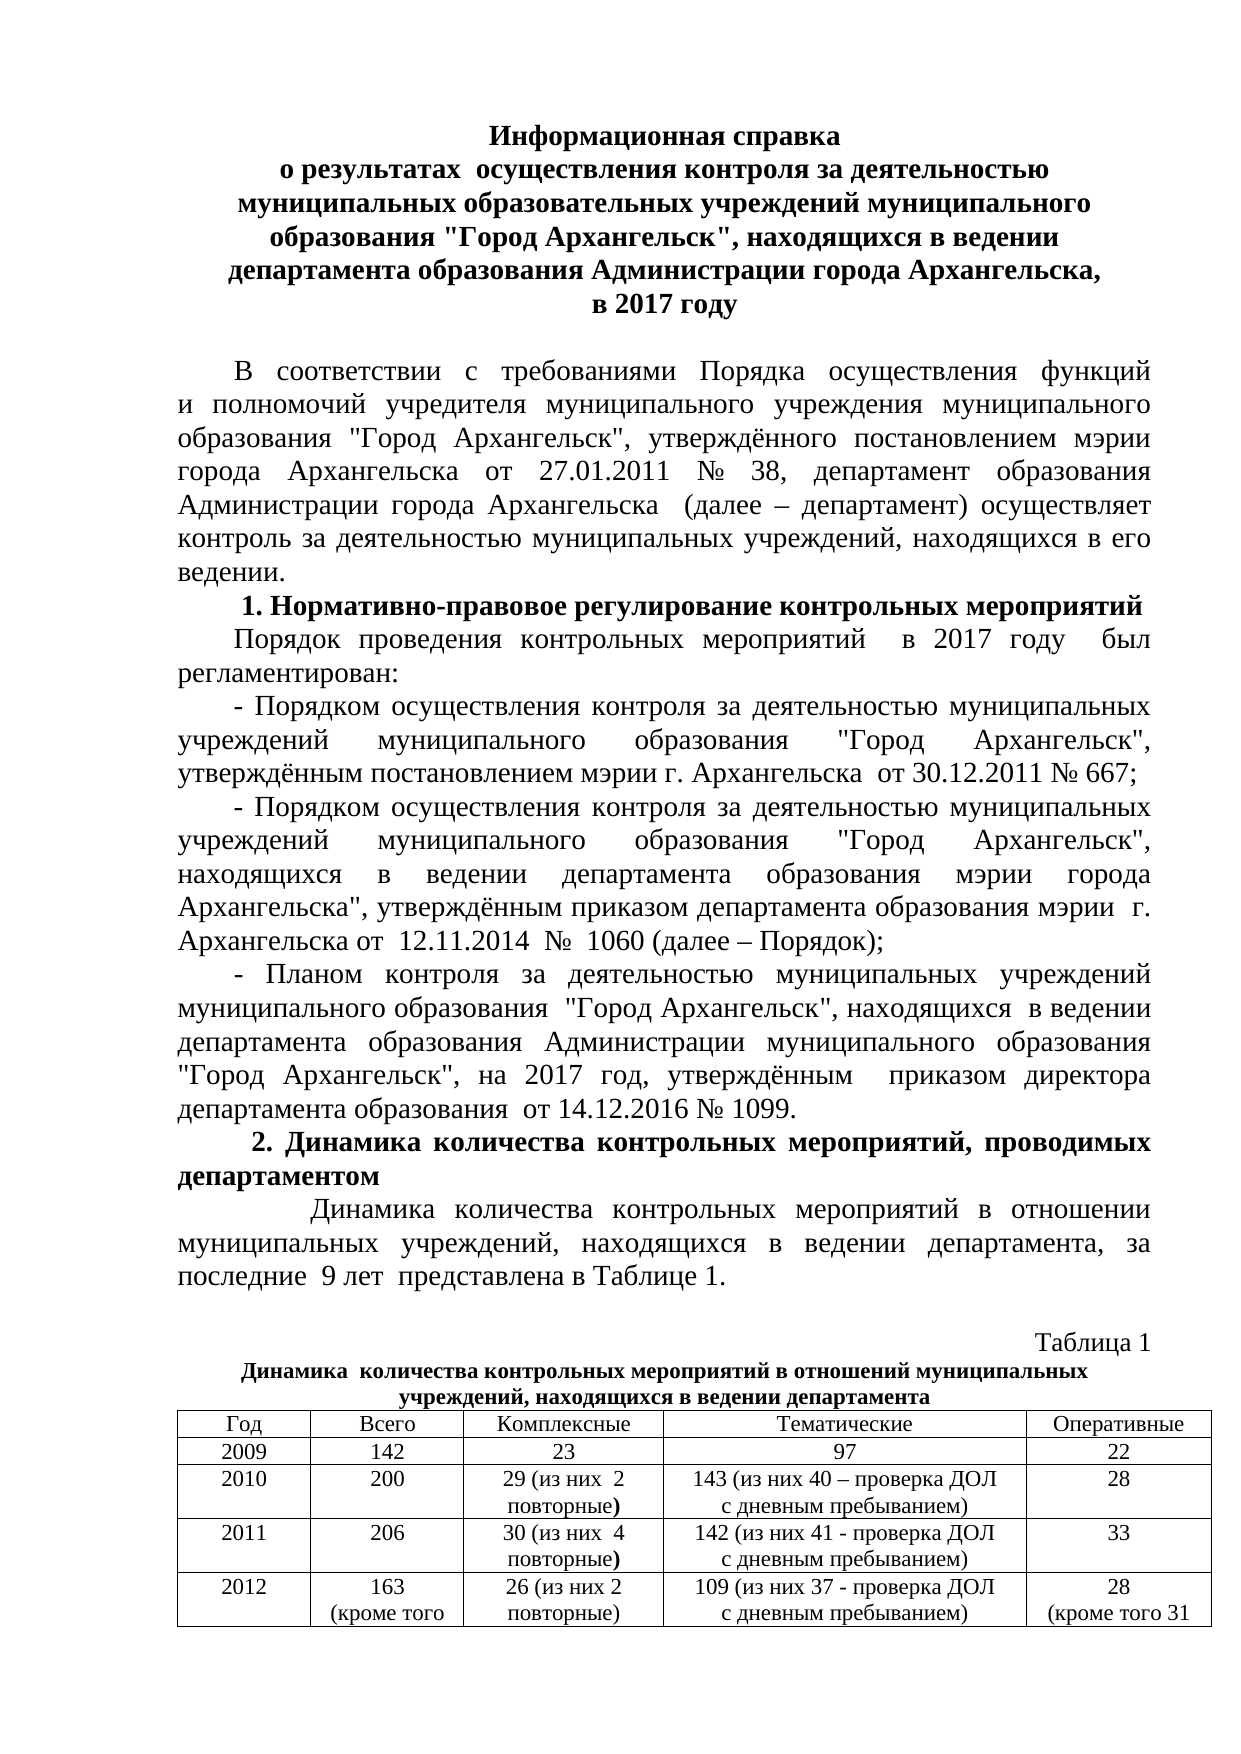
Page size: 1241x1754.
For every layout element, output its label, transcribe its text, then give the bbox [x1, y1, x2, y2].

text - Порядком осуществления контроля за деятельностью муниципальных учреждений муниципального образования "Город Архангельск", находящихся в ведении департамента образования мэрии города Архангельска", утверждённым приказом департамента образования мэрии г. Архангельска от 12.11.2014 № 1060 (далее – Порядок); [177, 789, 1152, 957]
text - Планом контроля за деятельностью муниципальных учреждений муниципального образования "Город Архангельск", находящихся в ведении департамента образования Администрации муниципального образования "Город Архангельск", на 2017 год, утверждённым приказом директора департамента образования от 14.12.2016 № 1099. [177, 957, 1152, 1124]
text Динамика количества контрольных мероприятий в отношений муниципальных учреждений, находящихся в ведении департамента [177, 1357, 1152, 1409]
text Динамика количества контрольных мероприятий в отношении муниципальных учреждений, находящихся в ведении департамента, за последние 9 лет представлена в Таблице 1. [177, 1191, 1152, 1292]
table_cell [1027, 1573, 1211, 1626]
table_cell 97 [664, 1438, 1026, 1464]
text 1. Нормативно-правовое регулирование контрольных мероприятий [177, 588, 1152, 621]
table_cell 23 [464, 1438, 663, 1464]
text 2. Динамика количества контрольных мероприятий, проводимых департаментом [177, 1124, 1152, 1191]
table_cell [311, 1573, 463, 1626]
table_cell 2009 [178, 1438, 310, 1464]
table_cell 143 (из них 40 – проверка ДОЛ с дневным пребыванием) [664, 1465, 1026, 1518]
text Информационная справка [177, 118, 1152, 152]
table_cell 28 [1027, 1465, 1211, 1518]
table_header Комплексные [464, 1411, 663, 1437]
table_cell 33 [1027, 1519, 1211, 1572]
table_cell 2011 [178, 1519, 310, 1572]
table_cell 142 (из них 41 - проверка ДОЛ с дневным пребыванием) [664, 1519, 1026, 1572]
table_cell 30 (из них 4 повторные) [464, 1519, 663, 1572]
table_header Год [178, 1411, 310, 1437]
table_cell 22 [1027, 1438, 1211, 1464]
table_cell 206 [311, 1519, 463, 1572]
text Таблица 1 [177, 1326, 1152, 1357]
text - Порядком осуществления контроля за деятельностью муниципальных учреждений муниципального образования "Город Архангельск", утверждённым постановлением мэрии г. Архангельска от 30.12.2011 № 667; [177, 688, 1152, 789]
table_header Всего [311, 1411, 463, 1437]
text в 2017 году [177, 286, 1152, 319]
table_cell 29 (из них 2 повторные) [464, 1465, 663, 1518]
table_cell 142 [311, 1438, 463, 1464]
table_cell 2010 [178, 1465, 310, 1518]
table_cell 2012 [178, 1573, 310, 1626]
table_cell 200 [311, 1465, 463, 1518]
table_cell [664, 1573, 1026, 1626]
text о результатах осуществления контроля за деятельностью муниципальных образовательных учреждений муниципального образования "Город Архангельск", находящихся в ведении департамента образования Администрации города Архангельска, [177, 152, 1152, 286]
text Порядок проведения контрольных мероприятий в 2017 году был регламентирован: [177, 621, 1152, 688]
table_header Тематические [664, 1411, 1026, 1437]
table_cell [464, 1573, 663, 1626]
table_header Оперативные [1027, 1411, 1211, 1437]
text В соответствии с требованиями Порядка осуществления функций и полномочий учредителя муниципального учреждения муниципального образования "Город Архангельск", утверждённого постановлением мэрии города Архангельска от 27.01.2011 № 38, департамент образования Администрации города Архангельска (далее – департамент) осуществляет контроль за деятельностью муниципальных учреждений, находящихся в его ведении. [177, 353, 1152, 588]
